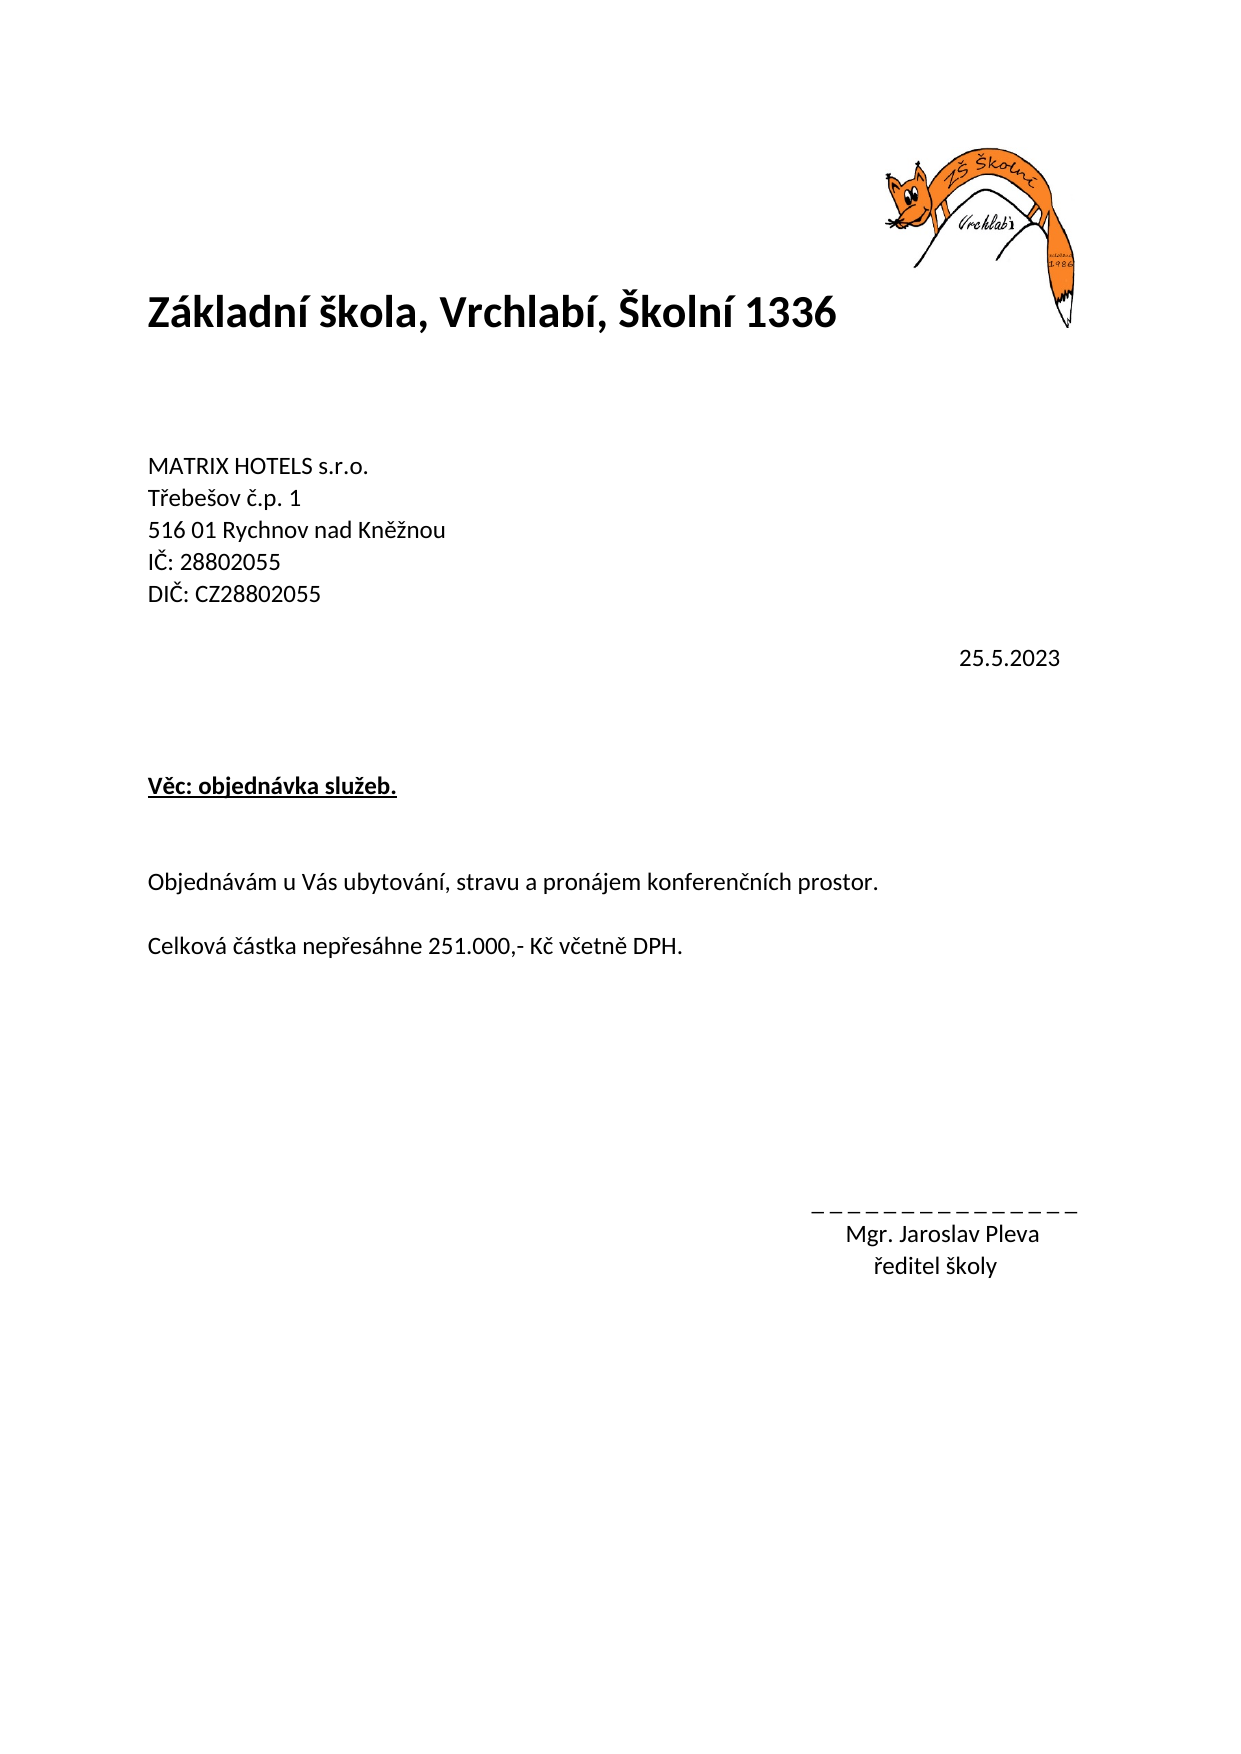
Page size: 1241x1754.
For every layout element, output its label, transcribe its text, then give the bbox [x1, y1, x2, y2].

text _ _ _ _ _ _ _ _ _ _ _ _ _ _ _ [148, 1186, 1093, 1217]
text Základní škola, Vrchlabí, Školní 1336 [148, 148, 1093, 339]
text ředitel školy [148, 1250, 1093, 1281]
text MATRIX HOTELS s.r.o. [148, 451, 1093, 481]
text Celková částka nepřesáhne 251.000,- Kč včetně DPH. [148, 930, 1093, 961]
text DIČ: CZ28802055 [148, 578, 1093, 609]
text IČ: 28802055 [148, 546, 1093, 577]
text Věc: objednávka služeb. [148, 770, 1093, 801]
text Mgr. Jaroslav Pleva [148, 1218, 1093, 1248]
picture [885, 147, 1075, 328]
text Třebešov č.p. 1 [148, 482, 1093, 513]
text Objednávám u Vás ubytování, stravu a pronájem konferenčních prostor. [148, 866, 1093, 897]
text 25.5.2023 [148, 642, 1093, 673]
text 516 01 Rychnov nad Kněžnou [148, 514, 1093, 545]
